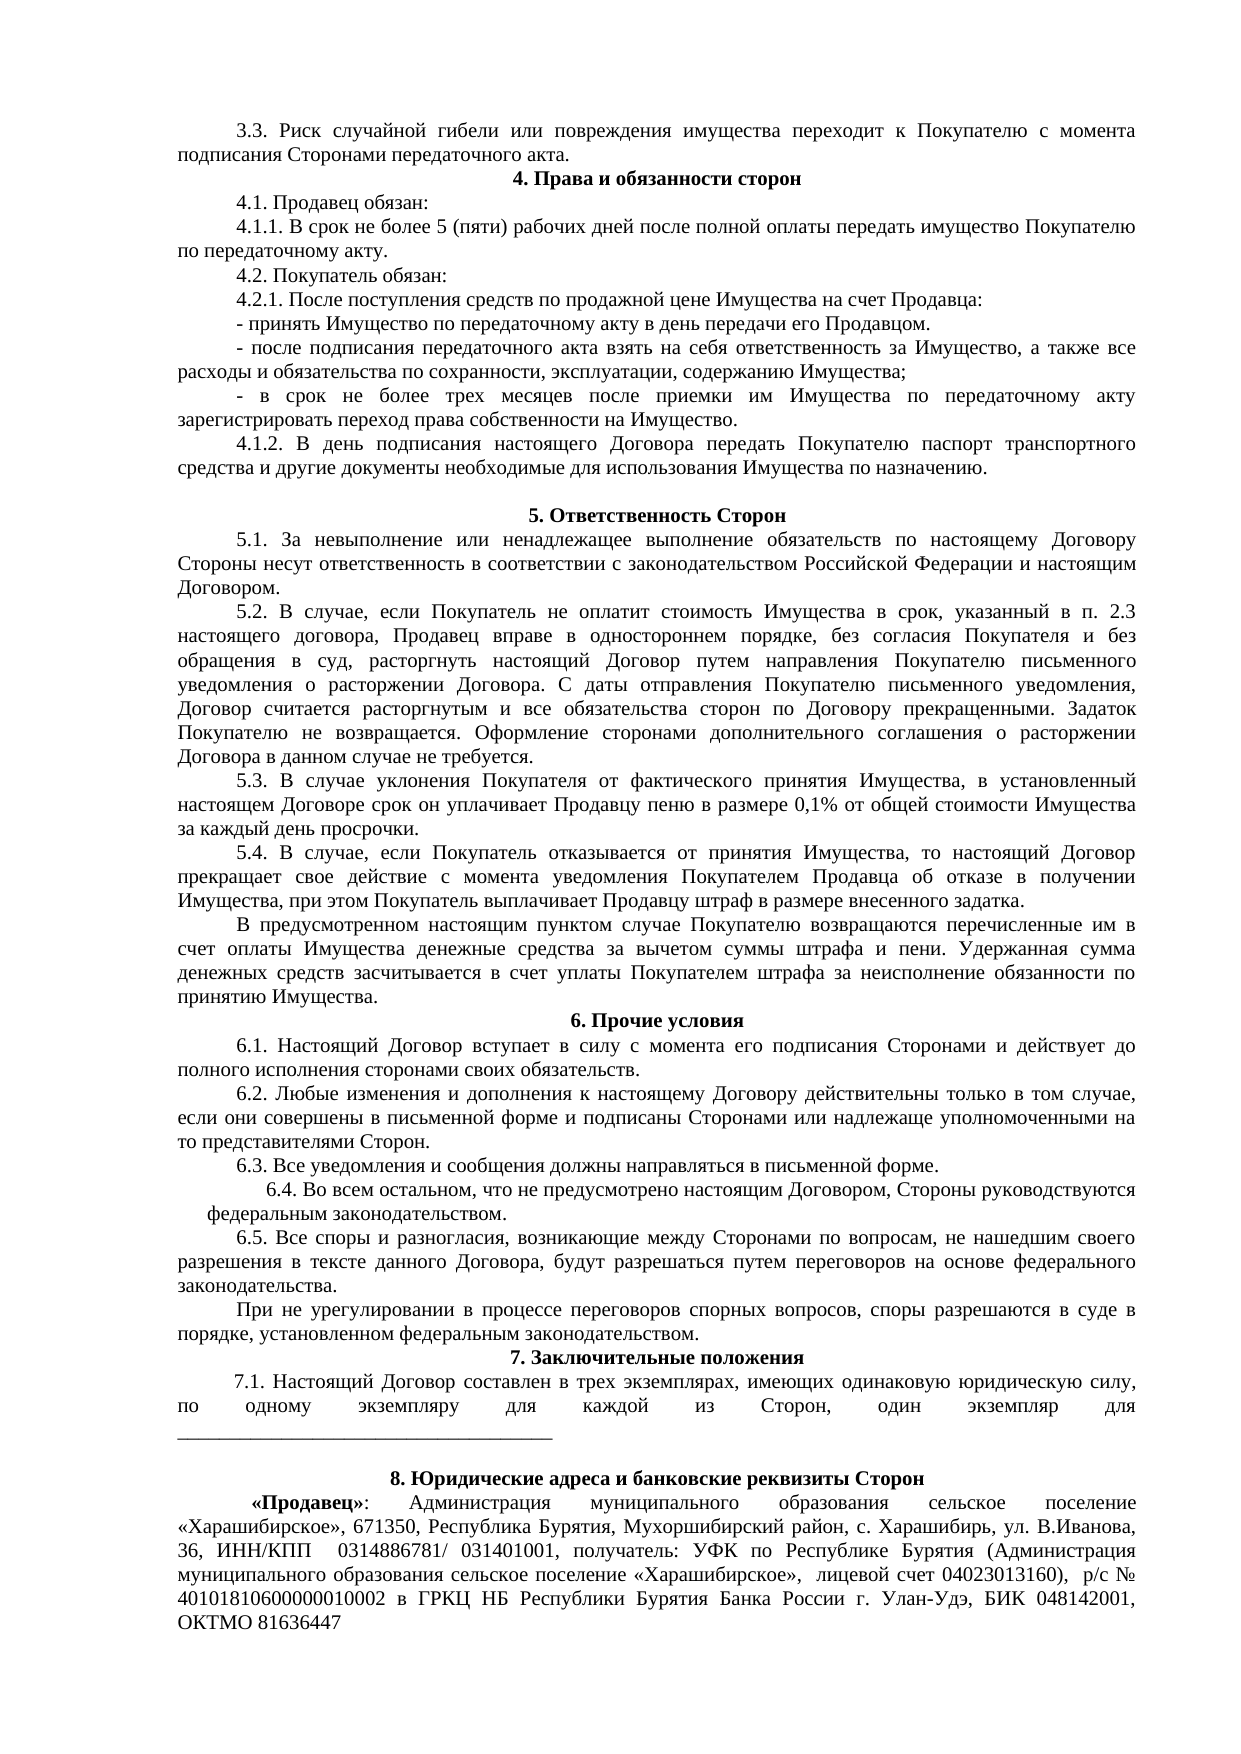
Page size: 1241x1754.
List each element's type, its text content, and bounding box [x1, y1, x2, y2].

text 5.2. В случае, если Покупатель не оплатит стоимость Имущества в срок, указанный в п. 2.3 настоящего договора, Продавец вправе в одностороннем порядке, без согласия Покупателя и без обращения в суд, расторгнуть настоящий Договор путем направления Покупателю письменного уведомления о расторжении Договора. С даты отправления Покупателю письменного уведомления, Договор считается расторгнутым и все обязательства сторон по Договору прекращенными. Задаток Покупателю не возвращается. Оформление сторонами дополнительного соглашения о расторжении Договора в данном случае не требуется. [177, 599, 1137, 768]
text 4.1.1. В срок не более 5 (пяти) рабочих дней после полной оплаты передать имущество Покупателю по передаточному акту. [177, 214, 1137, 262]
text 6.3. Все уведомления и сообщения должны направляться в письменной форме. [177, 1153, 1137, 1177]
text 5. Ответственность Сторон [177, 503, 1137, 527]
text «Продавец»: Администрация муниципального образования сельское поселение «Харашибирское», 671350, Республика Бурятия, Мухоршибирский район, с. Харашибирь, ул. В.Иванова, 36, ИНН/КПП 0314886781/ 031401001, получатель: УФК по Республике Бурятия (Администрация муниципального образования сельское поселение «Харашибирское», лицевой счет 04023013160), р/с № 40101810600000010002 в ГРКЦ НБ Республики Бурятия Банка России г. Улан-Удэ, БИК 048142001, ОКТМО 81636447 [177, 1490, 1137, 1634]
text 5.1. За невыполнение или ненадлежащее выполнение обязательств по настоящему Договору Стороны несут ответственность в соответствии с законодательством Российской Федерации и настоящим Договором. [177, 527, 1137, 599]
text 4.1. Продавец обязан: [177, 190, 1137, 214]
text 3.3. Риск случайной гибели или повреждения имущества переходит к Покупателю с момента подписания Сторонами передаточного акта. [177, 118, 1137, 166]
text В предусмотренном настоящим пунктом случае Покупателю возвращаются перечисленные им в счет оплаты Имущества денежные средства за вычетом суммы штрафа и пени. Удержанная сумма денежных средств засчитывается в счет уплаты Покупателем штрафа за неисполнение обязанности по принятию Имущества. [177, 912, 1137, 1008]
text 4.2. Покупатель обязан: [177, 262, 1137, 287]
text 6.5. Все споры и разногласия, возникающие между Сторонами по вопросам, не нашедшим своего разрешения в тексте данного Договора, будут разрешаться путем переговоров на основе федерального законодательства. [177, 1225, 1137, 1297]
text 6.1. Настоящий Договор вступает в силу с момента его подписания Сторонами и действует до полного исполнения сторонами своих обязательств. [177, 1032, 1137, 1081]
text 6. Прочие условия [177, 1008, 1137, 1032]
text 6.4. Во всем остальном, что не предусмотрено настоящим Договором, Стороны руководствуются федеральным законодательством. [207, 1177, 1137, 1225]
subtitle 4. Права и обязанности сторон [177, 166, 1137, 190]
text 4.2.1. После поступления средств по продажной цене Имущества на счет Продавца: [177, 287, 1137, 311]
text 8. Юридические адреса и банковские реквизиты Сторон [177, 1466, 1137, 1490]
subtitle 7. Заключительные положения [177, 1345, 1137, 1369]
text 6.2. Любые изменения и дополнения к настоящему Договору действительны только в том случае, если они совершены в письменной форме и подписаны Сторонами или надлежаще уполномоченными на то представителями Сторон. [177, 1081, 1137, 1153]
text 5.4. В случае, если Покупатель отказывается от принятия Имущества, то настоящий Договор прекращает свое действие с момента уведомления Покупателем Продавца об отказе в получении Имущества, при этом Покупатель выплачивает Продавцу штраф в размере внесенного задатка. [177, 840, 1137, 912]
text - в срок не более трех месяцев после приемки им Имущества по передаточному акту зарегистрировать переход права собственности на Имущество. [177, 383, 1137, 431]
text 5.3. В случае уклонения Покупателя от фактического принятия Имущества, в установленный настоящем Договоре срок он уплачивает Продавцу пеню в размере 0,1% от общей стоимости Имущества за каждый день просрочки. [177, 768, 1137, 840]
text 7.1. Настоящий Договор составлен в трех экземплярах, имеющих одинаковую юридическую силу, по одному экземпляру для каждой из Сторон, один экземпляр для ____________________________________ [177, 1369, 1137, 1442]
text - принять Имущество по передаточному акту в день передачи его Продавцом. [177, 311, 1137, 335]
text 4.1.2. В день подписания настоящего Договора передать Покупателю паспорт транспортного средства и другие документы необходимые для использования Имущества по назначению. [177, 431, 1137, 479]
text - после подписания передаточного акта взять на себя ответственность за Имущество, а также все расходы и обязательства по сохранности, эксплуатации, содержанию Имущества; [177, 335, 1137, 383]
text При не урегулировании в процессе переговоров спорных вопросов, споры разрешаются в суде в порядке, установленном федеральным законодательством. [177, 1297, 1137, 1345]
